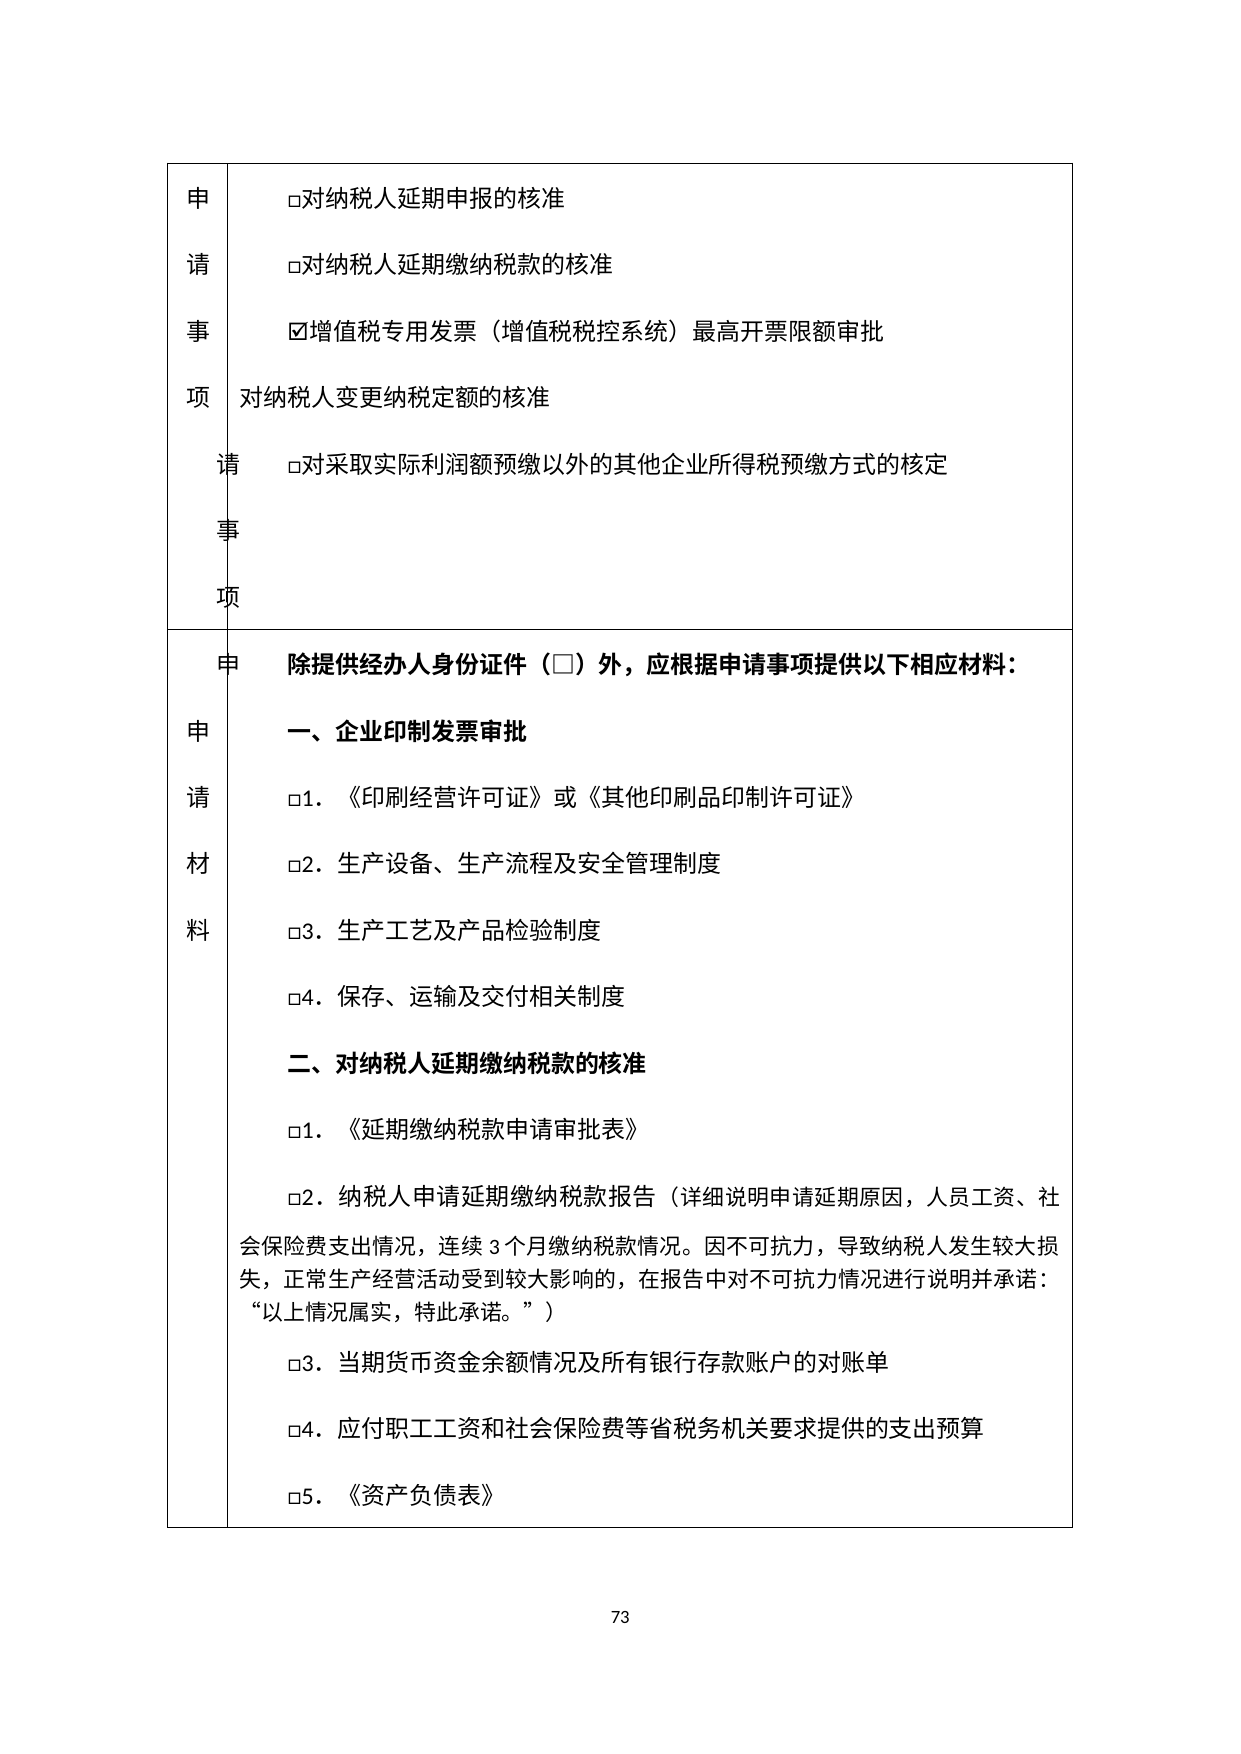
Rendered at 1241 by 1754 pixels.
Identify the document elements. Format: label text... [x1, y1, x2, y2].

table_cell 申申请材料 [168, 630, 227, 1527]
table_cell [228, 630, 1072, 1527]
table_cell 申申请事项 请 事 项 [168, 164, 227, 629]
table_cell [228, 164, 1072, 629]
